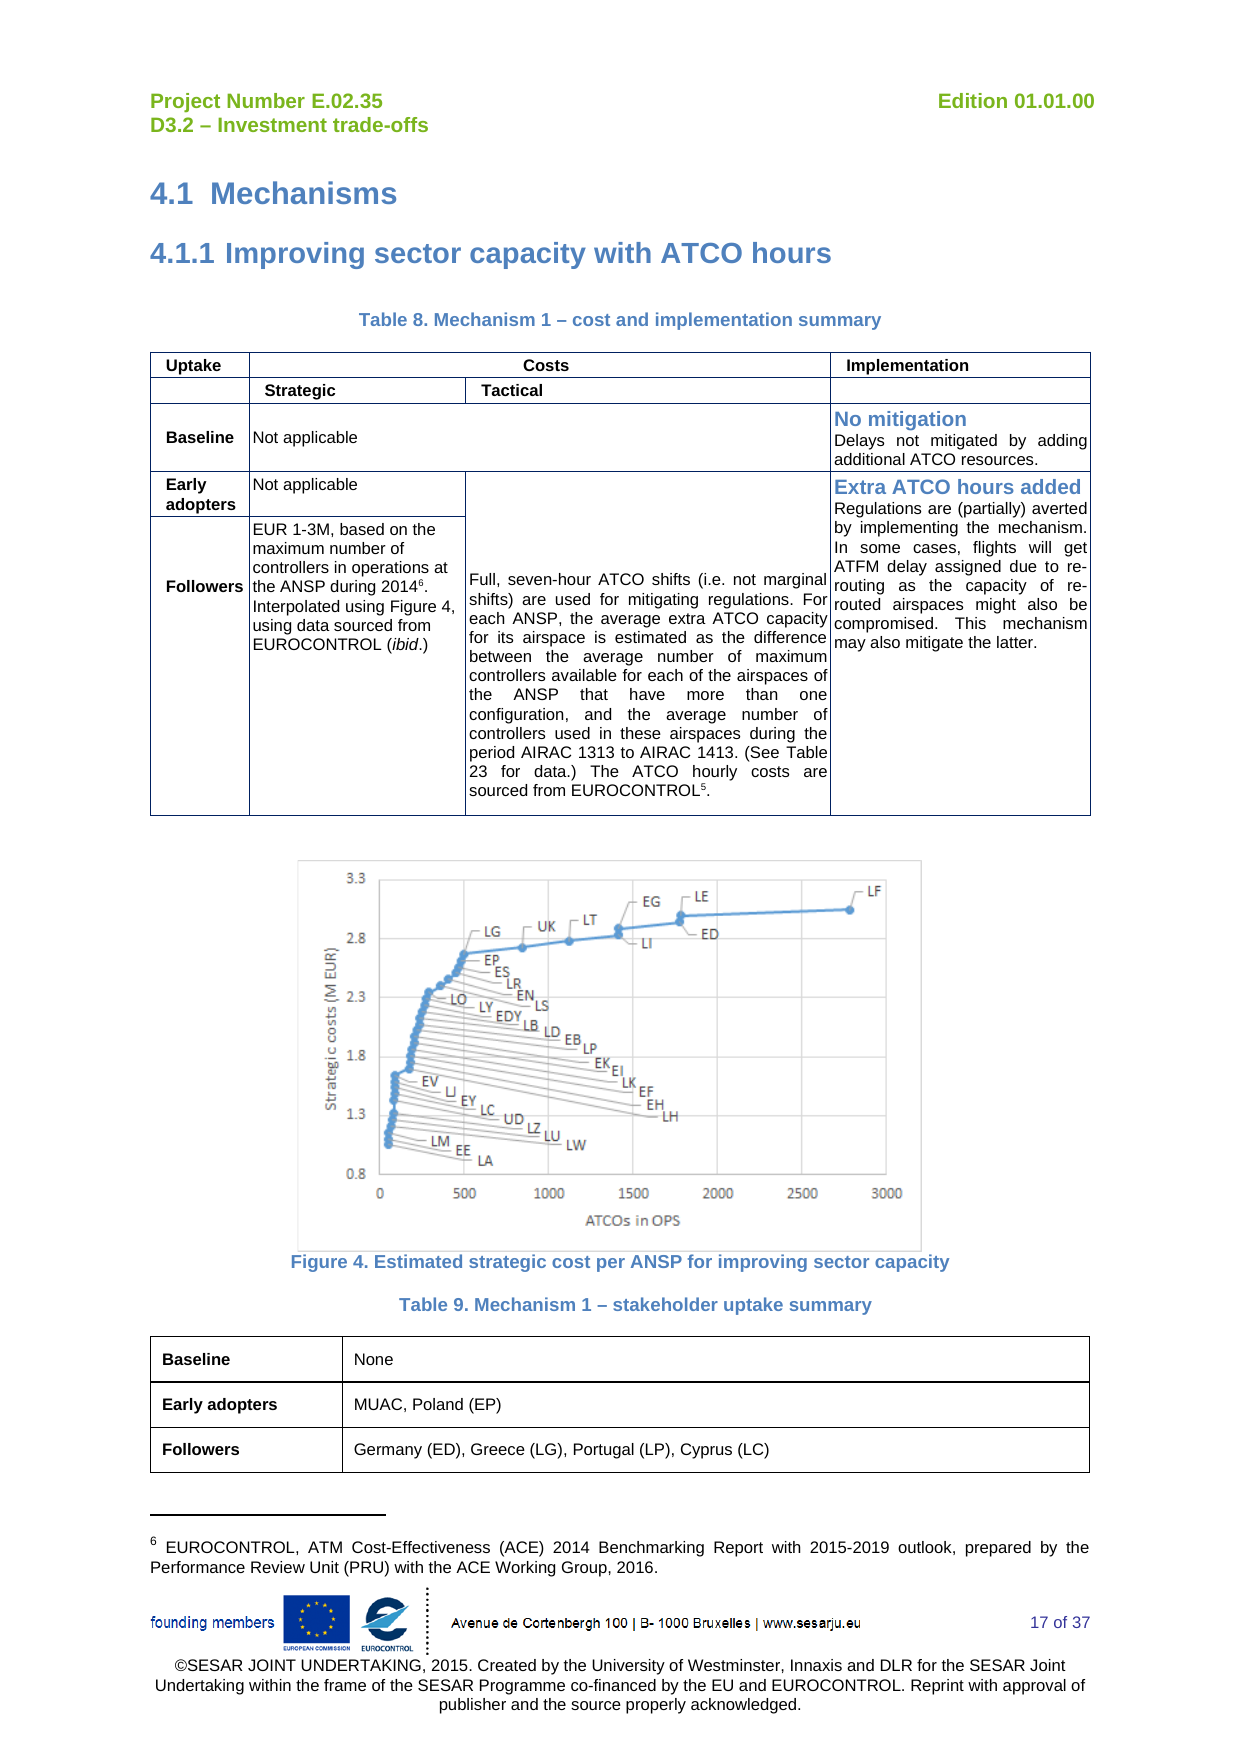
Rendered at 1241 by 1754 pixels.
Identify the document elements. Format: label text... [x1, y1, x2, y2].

table_cell [831, 378, 1090, 402]
table_cell EUR 1-3M, based on the maximum number of controllers in operations at the ANSP during 2014. Interpolated using Figure 4, using data sourced from EUROCONTROL (ibid.) [250, 517, 465, 815]
table_cell [151, 378, 249, 402]
table_cell Early adopters [151, 1383, 342, 1427]
table_cell Full, seven-hour ATCO shifts (i.e. not marginal shifts) are used for mitigating regulations. For each ANSP, the average extra ATCO capacity for its airspace is estimated as the difference between the average number of maximum controllers available for each of the airspaces of the ANSP that have more than one configuration, and the average number of controllers used in these airspaces during the period AIRAC 1313 to AIRAC 1413. (See Table 23 for data.) The ATCO hourly costs are sourced from EUROCONTROL5. [466, 472, 830, 815]
table_header Implementation [831, 353, 1090, 377]
table_cell Extra ATCO hours added Regulations are (partially) averted by implementing the mechanism. In some cases, flights will get ATFM delay assigned due to re-routing as the capacity of re-routed airspaces might also be compromised. This mechanism may also mitigate the latter. [831, 472, 1090, 815]
table_cell MUAC, Poland (EP) [343, 1383, 1089, 1427]
table_cell No mitigation Delays not mitigated by adding additional ATCO resources. [831, 404, 1090, 471]
table_cell Strategic [250, 378, 465, 402]
table_header Baseline [151, 1337, 342, 1381]
table_cell Not applicable [250, 404, 830, 471]
picture [297, 860, 922, 1252]
table_cell Followers [151, 1428, 342, 1472]
table_cell Tactical [466, 378, 830, 402]
subtitle Improving sector capacity with ATCO hours [150, 236, 1090, 303]
text Table 8. Mechanism 1 – cost and implementation summary [150, 309, 1090, 331]
table_cell Baseline [151, 404, 249, 471]
table_cell Germany (ED), Greece (LG), Portugal (LP), Cyprus (LC) [343, 1428, 1089, 1472]
picture [149, 1586, 860, 1655]
subtitle Mechanisms [150, 175, 1090, 211]
table_cell Not applicable [250, 472, 465, 516]
table_cell Early adopters [151, 472, 249, 516]
table_header Uptake [151, 353, 249, 377]
table_header None [343, 1337, 1089, 1381]
table_cell Followers [151, 517, 249, 815]
table_header Costs [250, 353, 830, 377]
text Table 9. Mechanism 1 – stakeholder uptake summary [150, 1294, 1090, 1315]
